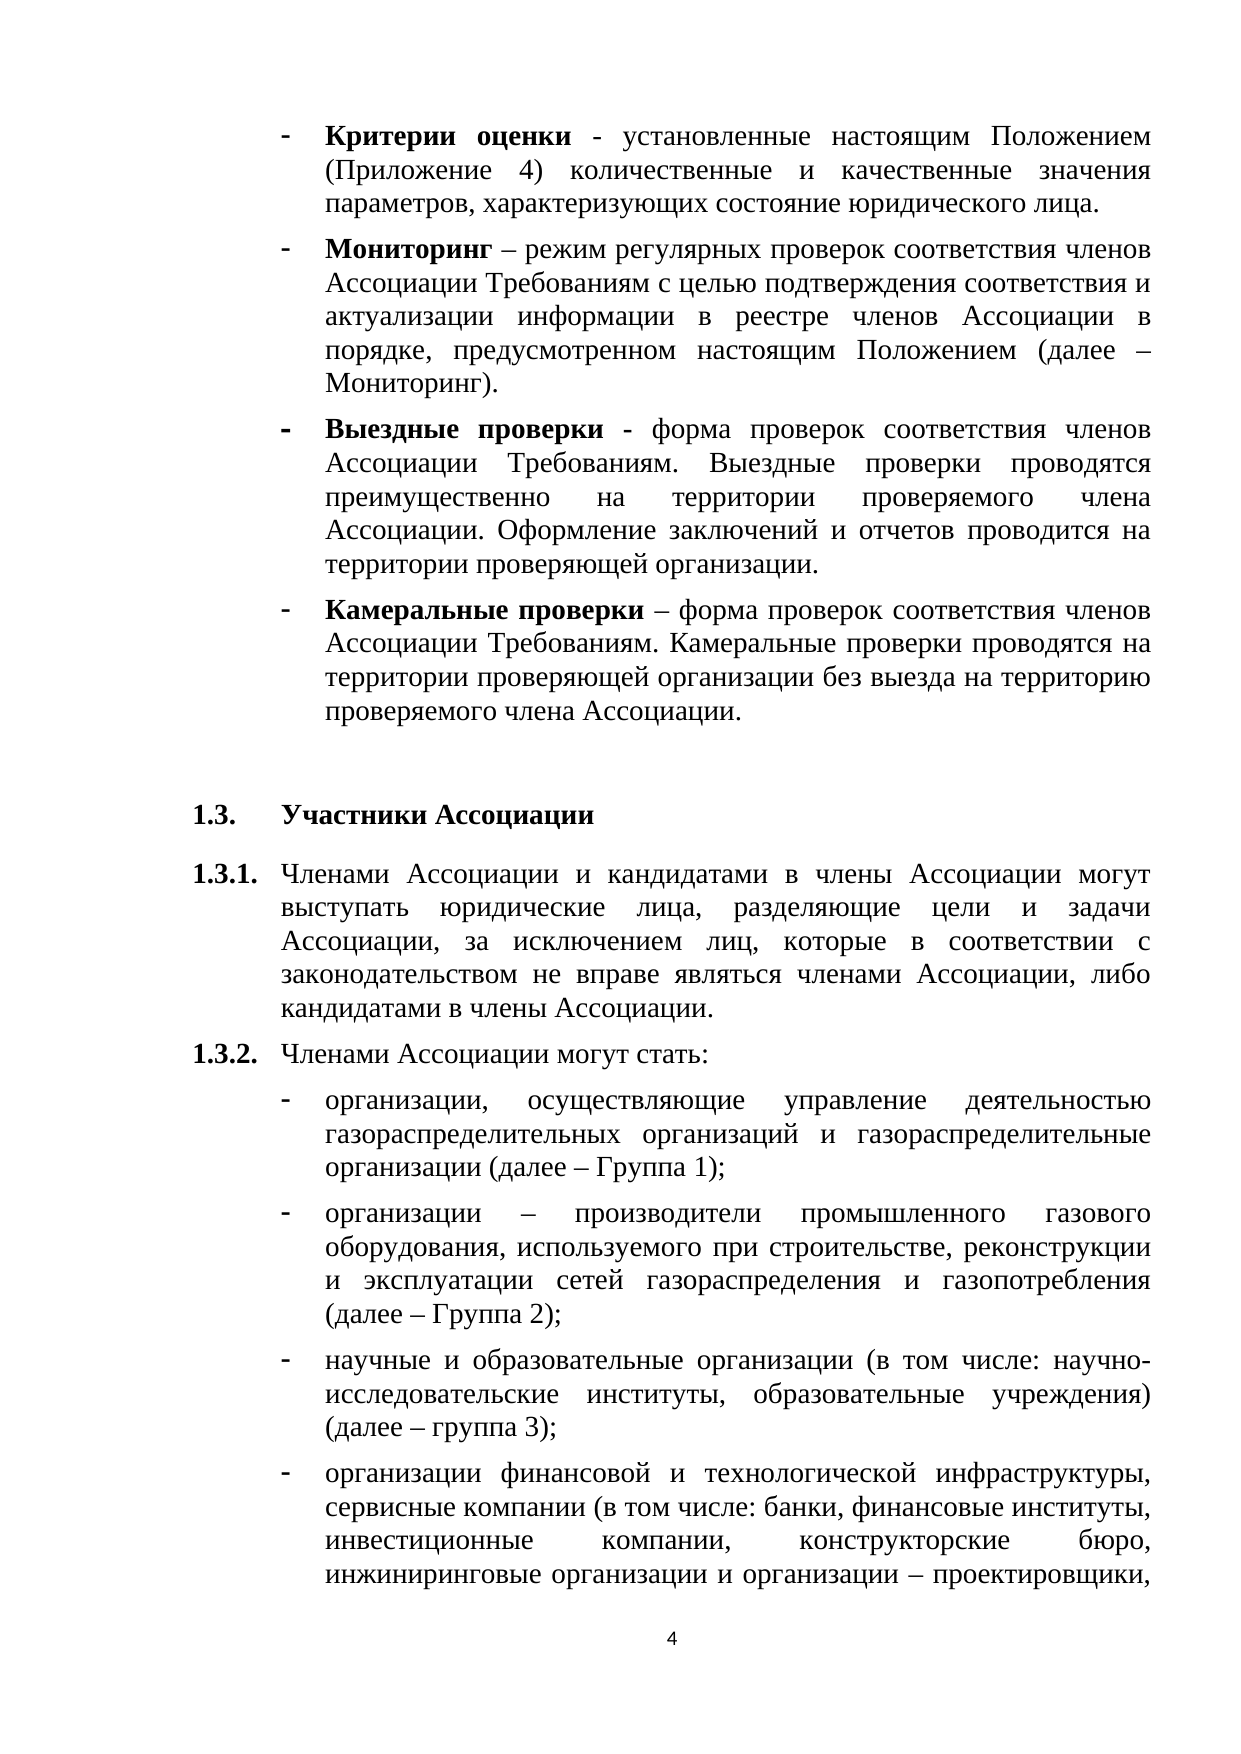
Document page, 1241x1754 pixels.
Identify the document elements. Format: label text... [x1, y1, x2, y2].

list организации, осуществляющие управление деятельностью газораспределительных организаций и газораспределительные организации (далее – Группа 1); [281, 1082, 1152, 1183]
list Критерии оценки - установленные настоящим Положением (Приложение 4) количественные и качественные значения параметров, характеризующих состояние юридического лица. [281, 118, 1152, 219]
list организации – производители промышленного газового оборудования, используемого при строительстве, реконструкции и эксплуатации сетей газораспределения и газопотребления (далее – Группа 2); [281, 1195, 1152, 1329]
list Мониторинг – режим регулярных проверок соответствия членов Ассоциации Требованиям с целью подтверждения соответствия и актуализации информации в реестре членов Ассоциации в порядке, предусмотренном настоящим Положением (далее – Мониторинг). [281, 231, 1152, 399]
list Членами Ассоциации могут стать: [192, 1036, 1152, 1069]
list Выездные проверки - форма проверок соответствия членов Ассоциации Требованиям. Выездные проверки проводятся преимущественно на территории проверяемого члена Ассоциации. Оформление заключений и отчетов проводится на территории проверяющей организации. [281, 412, 1152, 579]
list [281, 1455, 1152, 1589]
list научные и образовательные организации (в том числе: научно-исследовательские институты, образовательные учреждения) (далее – группа 3); [281, 1342, 1152, 1443]
subtitle Участники Ассоциации [192, 797, 1152, 831]
list Камеральные проверки – форма проверок соответствия членов Ассоциации Требованиям. Камеральные проверки проводятся на территории проверяющей организации без выезда на территорию проверяемого члена Ассоциации. [281, 592, 1152, 726]
list Членами Ассоциации и кандидатами в члены Ассоциации могут выступать юридические лица, разделяющие цели и задачи Ассоциации, за исключением лиц, которые в соответствии с законодательством не вправе являться членами Ассоциации, либо кандидатами в члены Ассоциации. [192, 856, 1152, 1023]
